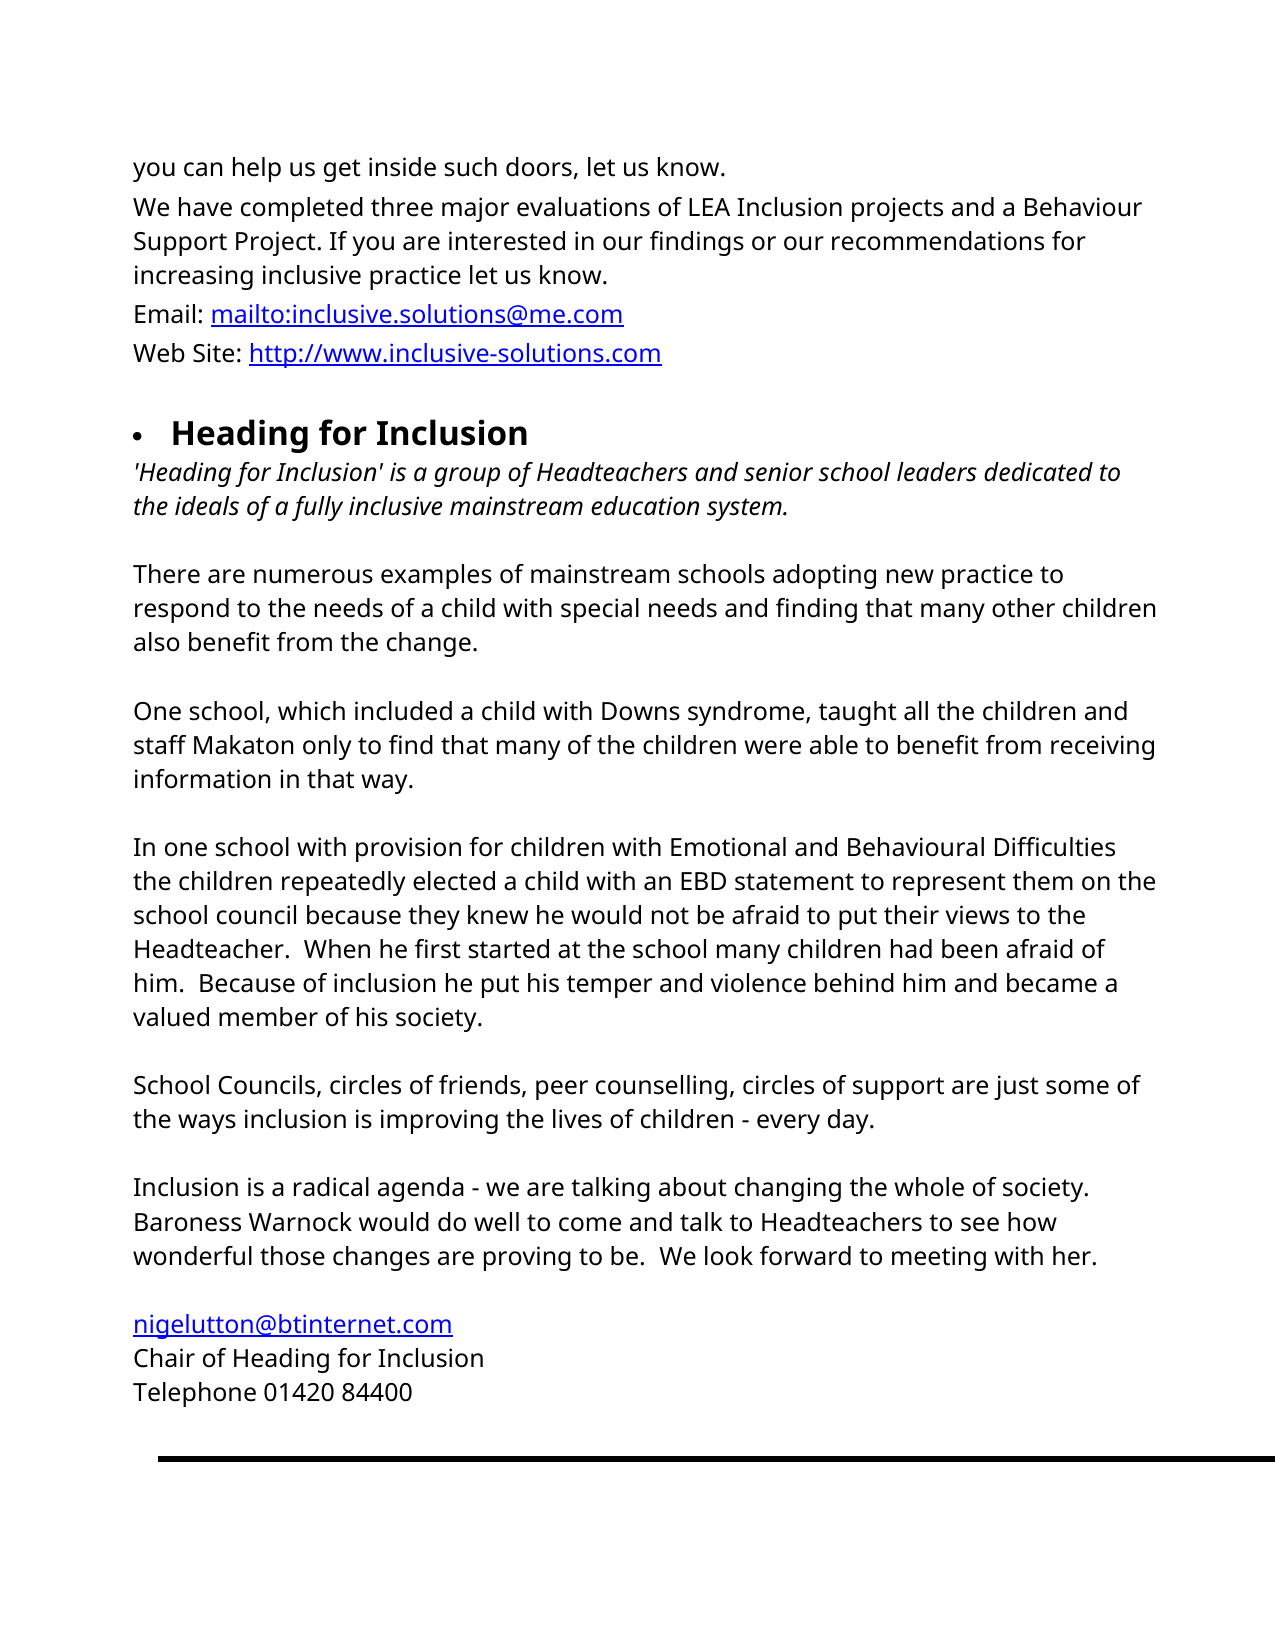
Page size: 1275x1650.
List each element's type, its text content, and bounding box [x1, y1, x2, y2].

text We have completed three major evaluations of LEA Inclusion projects and a Behaviour Support Project. If you are interested in our findings or our recommendations for increasing inclusive practice let us know. [133, 189, 1158, 291]
text There are numerous examples of mainstream schools adopting new practice to respond to the needs of a child with special needs and finding that many other children also benefit from the change. One school, which included a child with Downs syndrome, taught all the children and staff Makaton only to find that many of the children were able to benefit from receiving information in that way. In one school with provision for children with Emotional and Behavioural Difficulties the children repeatedly elected a child with an EBD statement to represent them on the school council because they knew he would not be afraid to put their views to the Headteacher. When he first started at the school many children had been afraid of him. Because of inclusion he put his temper and violence behind him and became a valued member of his society. School Councils, circles of friends, peer counselling, circles of support are just some of the ways inclusion is improving the lives of children - every day. Inclusion is a radical agenda - we are talking about changing the whole of society. Baroness Warnock would do well to come and talk to Headteachers to see how wonderful those changes are proving to be. We look forward to meeting with her. nigelutton@btinternet.com Chair of Heading for Inclusion [133, 557, 1158, 1374]
text Telephone 01420 84400 [133, 1374, 1158, 1408]
text Email: mailto:inclusive.solutions@me.com [133, 296, 1158, 331]
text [133, 150, 1158, 184]
list Heading for Inclusion 'Heading for Inclusion' is a group of Headteachers and senior school leaders dedicated to the ideals of a fully inclusive mainstream education system. [133, 409, 1158, 523]
text Web Site: http://www.inclusive-solutions.com [133, 336, 1158, 370]
